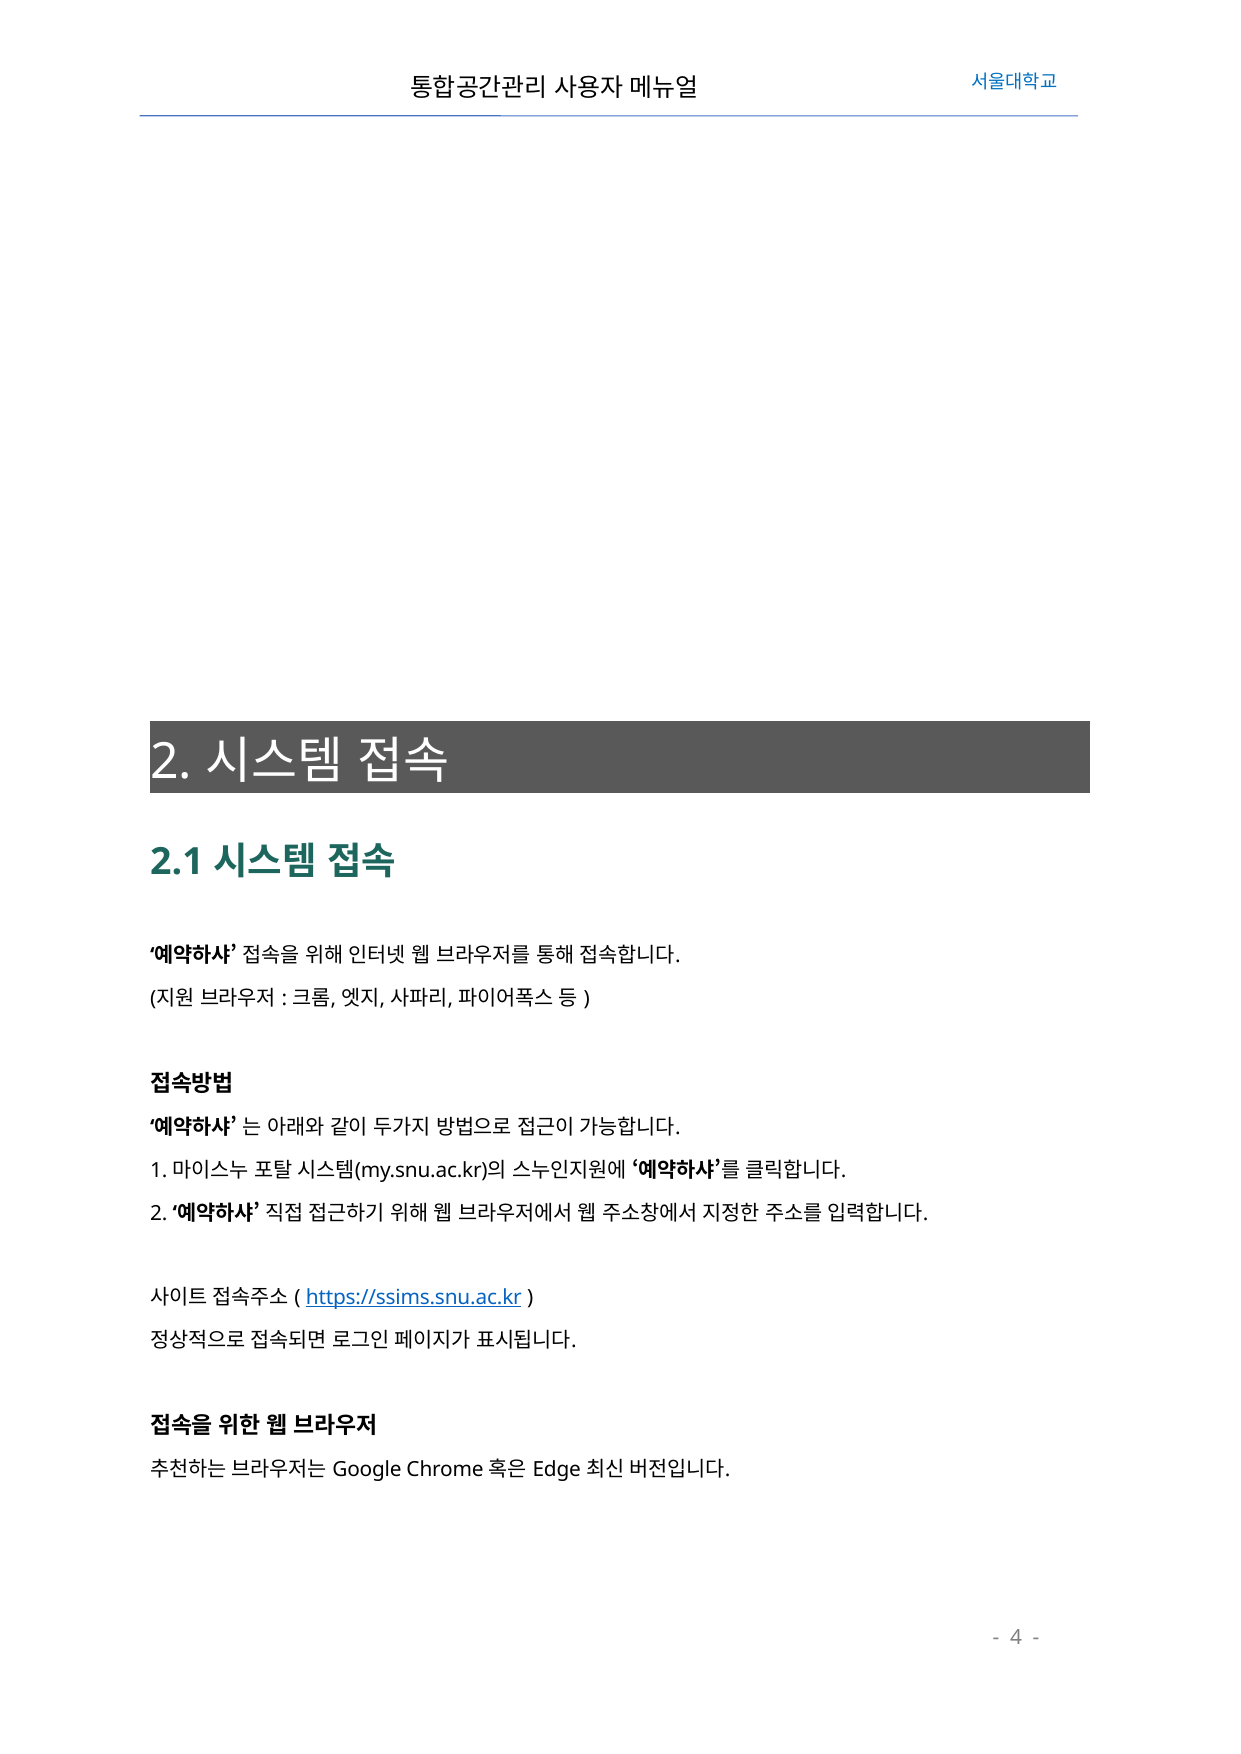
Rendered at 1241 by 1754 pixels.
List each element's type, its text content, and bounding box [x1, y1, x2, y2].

text 2. ‘예약하샤’ 직접 접근하기 위해 웹 브라우저에서 웹 주소창에서 지정한 주소를 입력합니다. [150, 1196, 1090, 1227]
text 1. 마이스누 포탈 시스템(my.snu.ac.kr)의 스누인지원에 ‘예약하샤’를 클릭합니다. [150, 1153, 1090, 1184]
text 접속방법 [150, 1065, 1090, 1098]
subtitle 2.1 시스템 접속 [150, 831, 1090, 886]
text (지원 브라우저 : 크롬, 엣지, 사파리, 파이어폭스 등 ) [150, 981, 1090, 1011]
text 접속을 위한 웹 브라우저 [150, 1407, 1090, 1440]
text 추천하는 브라우저는 Google Chrome 혹은 Edge 최신 버전입니다. [150, 1452, 1090, 1483]
text ‘예약하샤’ 접속을 위해 인터넷 웹 브라우저를 통해 접속합니다. [150, 938, 1090, 969]
text 정상적으로 접속되면 로그인 페이지가 표시됩니다. [150, 1323, 1090, 1353]
text 사이트 접속주소 ( https://ssims.snu.ac.kr ) [150, 1280, 1090, 1310]
text ‘예약하샤’ 는 아래와 같이 두가지 방법으로 접근이 가능합니다. [150, 1111, 1090, 1141]
subtitle 2. 시스템 접속 [150, 721, 1090, 793]
